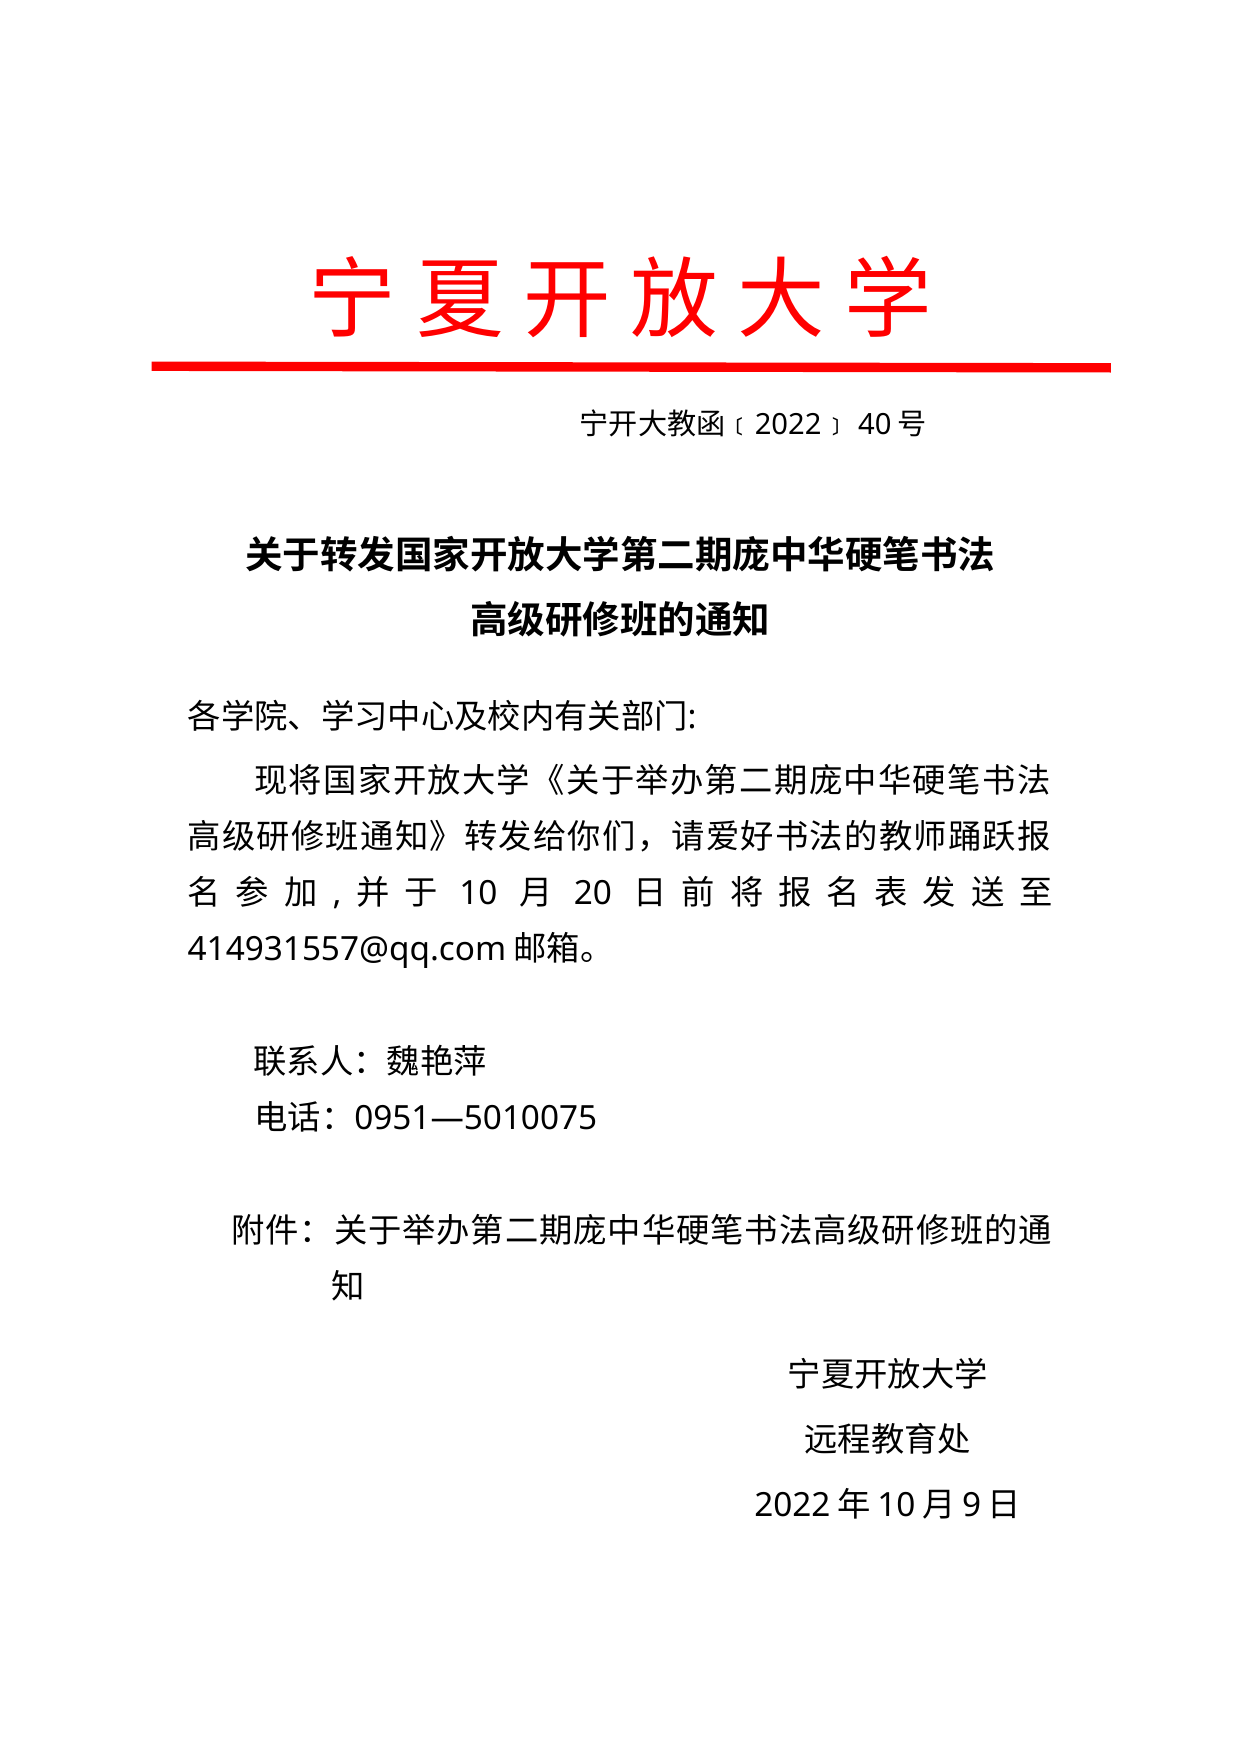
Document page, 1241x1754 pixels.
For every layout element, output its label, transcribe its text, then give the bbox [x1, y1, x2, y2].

text 2022年10月9日 [187, 1469, 1053, 1534]
text 宁开大教函﹝2022﹞ 40号 [187, 389, 1053, 454]
text 联系人：魏艳萍 [187, 1028, 1053, 1084]
text 高级研修班的通知 [187, 584, 1053, 649]
text 附件：关于举办第二期庞中华硬笔书法高级研修班的通知 [231, 1197, 1053, 1309]
text 各学院、学习中心及校内有关部门: [187, 682, 1053, 747]
text 宁 夏 开 放 大 学 [187, 227, 1053, 357]
text 电话：0951—5010075 [187, 1084, 1053, 1141]
text 宁夏开放大学 [187, 1339, 1053, 1404]
text 现将国家开放大学《关于举办第二期庞中华硬笔书法高级研修班通知》转发给你们，请爱好书法的教师踊跃报名参加,并于10月20日前将报名表发送至414931557@qq.com邮箱。 [187, 747, 1053, 972]
text 远程教育处 [187, 1404, 1053, 1469]
text 关于转发国家开放大学第二期庞中华硬笔书法 [187, 519, 1053, 584]
